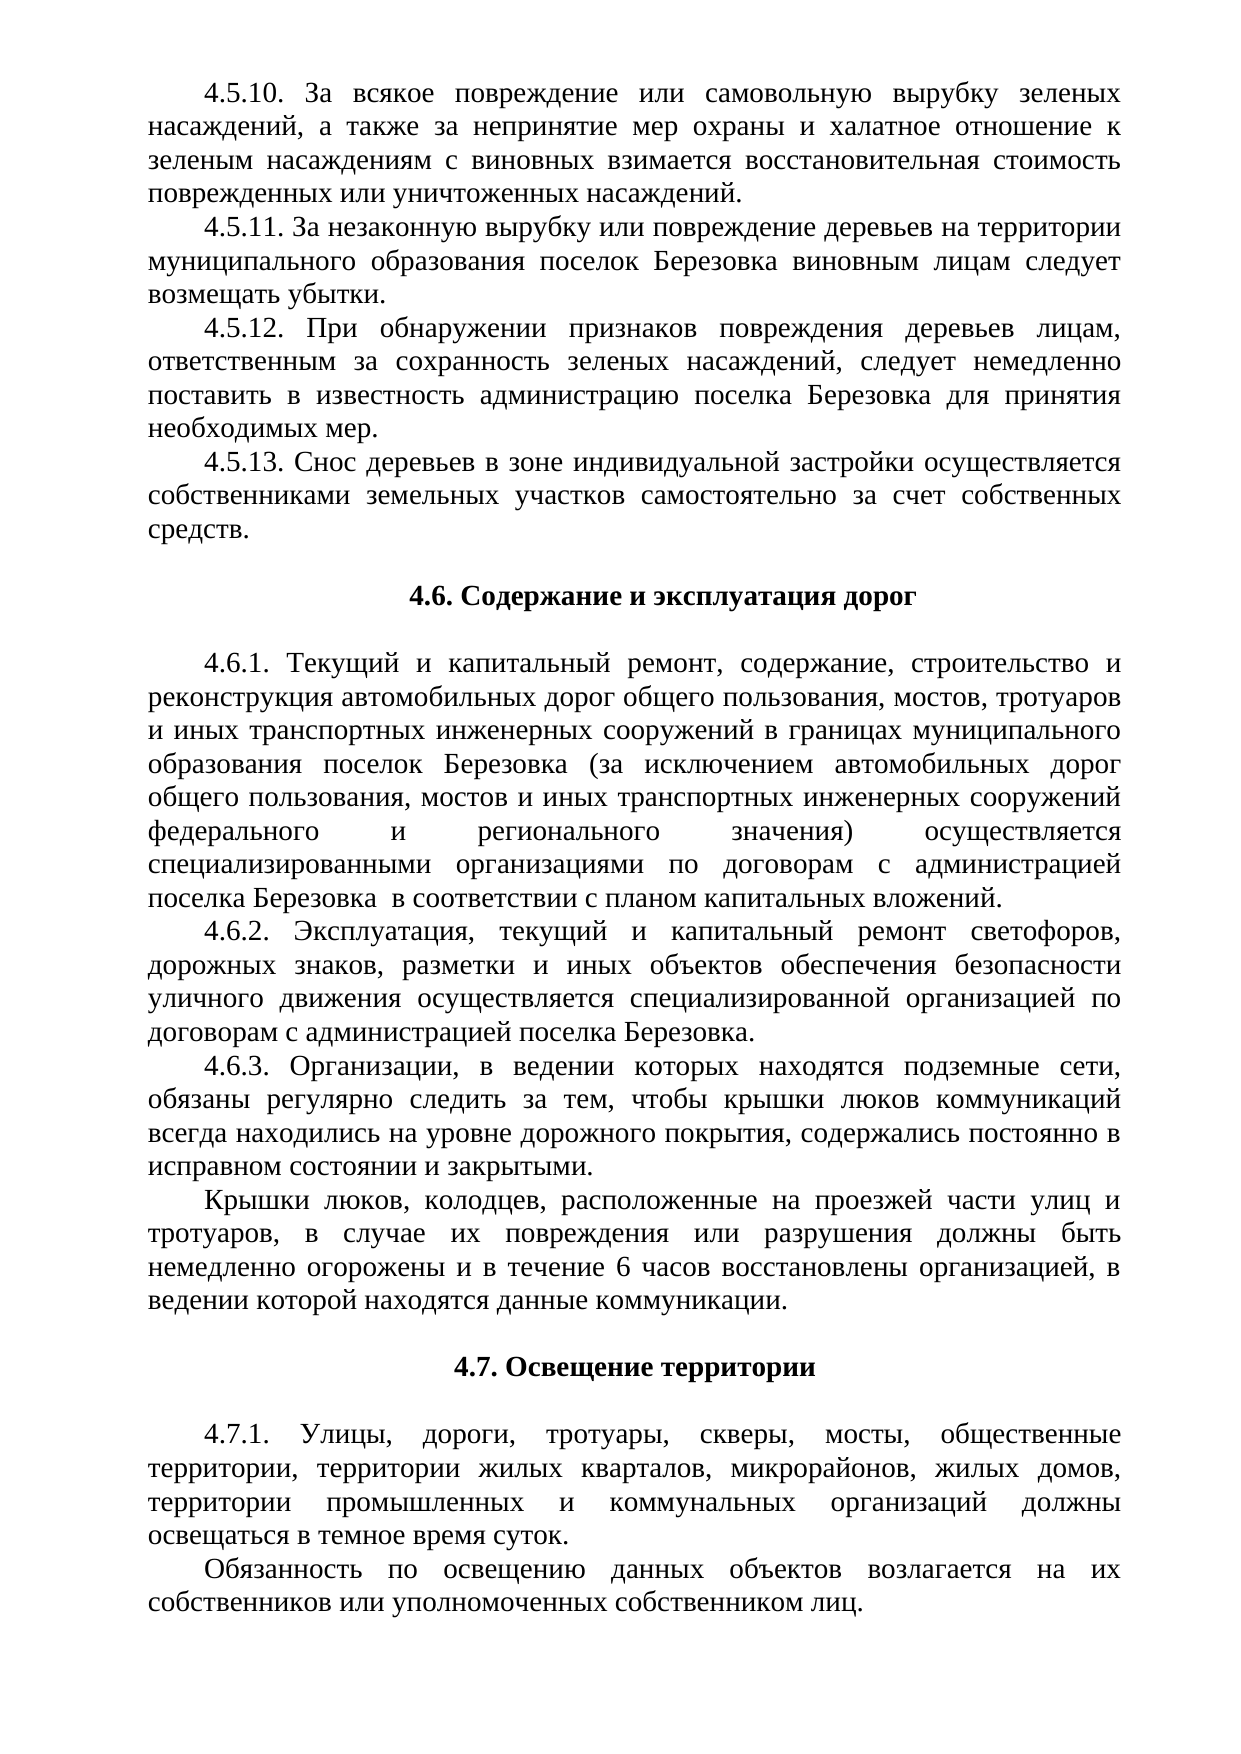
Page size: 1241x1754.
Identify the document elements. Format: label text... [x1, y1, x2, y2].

text 4.6.3. Организации, в ведении которых находятся подземные сети, обязаны регулярно следить за тем, чтобы крышки люков коммуникаций всегда находились на уровне дорожного покрытия, содержались постоянно в исправном состоянии и закрытыми. [148, 1048, 1122, 1182]
text Обязанность по освещению данных объектов возлагается на их собственников или уполномоченных собственником лиц. [148, 1551, 1122, 1618]
text 4.6. Содержание и эксплуатация дорог [148, 578, 1122, 612]
text 4.5.13. Снос деревьев в зоне индивидуальной застройки осуществляется собственниками земельных участков самостоятельно за счет собственных средств. [148, 444, 1122, 544]
text 4.6.1. Текущий и капитальный ремонт, содержание, строительство и реконструкция автомобильных дорог общего пользования, мостов, тротуаров и иных транспортных инженерных сооружений в границах муниципального образования поселок Березовка (за исключением автомобильных дорог общего пользования, мостов и иных транспортных инженерных сооружений федерального и регионального значения) осуществляется специализированными организациями по договорам с администрацией поселка Березовка в соответствии с планом капитальных вложений. [148, 645, 1122, 913]
text 4.5.10. За всякое повреждение или самовольную вырубку зеленых насаждений, а также за непринятие мер охраны и халатное отношение к зеленым насаждениям с виновных взимается восстановительная стоимость поврежденных или уничтоженных насаждений. [148, 75, 1122, 209]
text 4.6.2. Эксплуатация, текущий и капитальный ремонт светофоров, дорожных знаков, разметки и иных объектов обеспечения безопасности уличного движения осуществляется специализированной организацией по договорам с администрацией поселка Березовка. [148, 913, 1122, 1048]
text 4.5.11. За незаконную вырубку или повреждение деревьев на территории муниципального образования поселок Березовка виновным лицам следует возмещать убытки. [148, 209, 1122, 310]
text 4.7.1. Улицы, дороги, тротуары, скверы, мосты, общественные территории, территории жилых кварталов, микрорайонов, жилых домов, территории промышленных и коммунальных организаций должны освещаться в темное время суток. [148, 1417, 1122, 1551]
text 4.5.12. При обнаружении признаков повреждения деревьев лицам, ответственным за сохранность зеленых насаждений, следует немедленно поставить в известность администрацию поселка Березовка для принятия необходимых мер. [148, 310, 1122, 444]
text 4.7. Освещение территории [148, 1316, 1122, 1383]
text Крышки люков, колодцев, расположенные на проезжей части улиц и тротуаров, в случае их повреждения или разрушения должны быть немедленно огорожены и в течение 6 часов восстановлены организацией, в ведении которой находятся данные коммуникации. [148, 1182, 1122, 1316]
